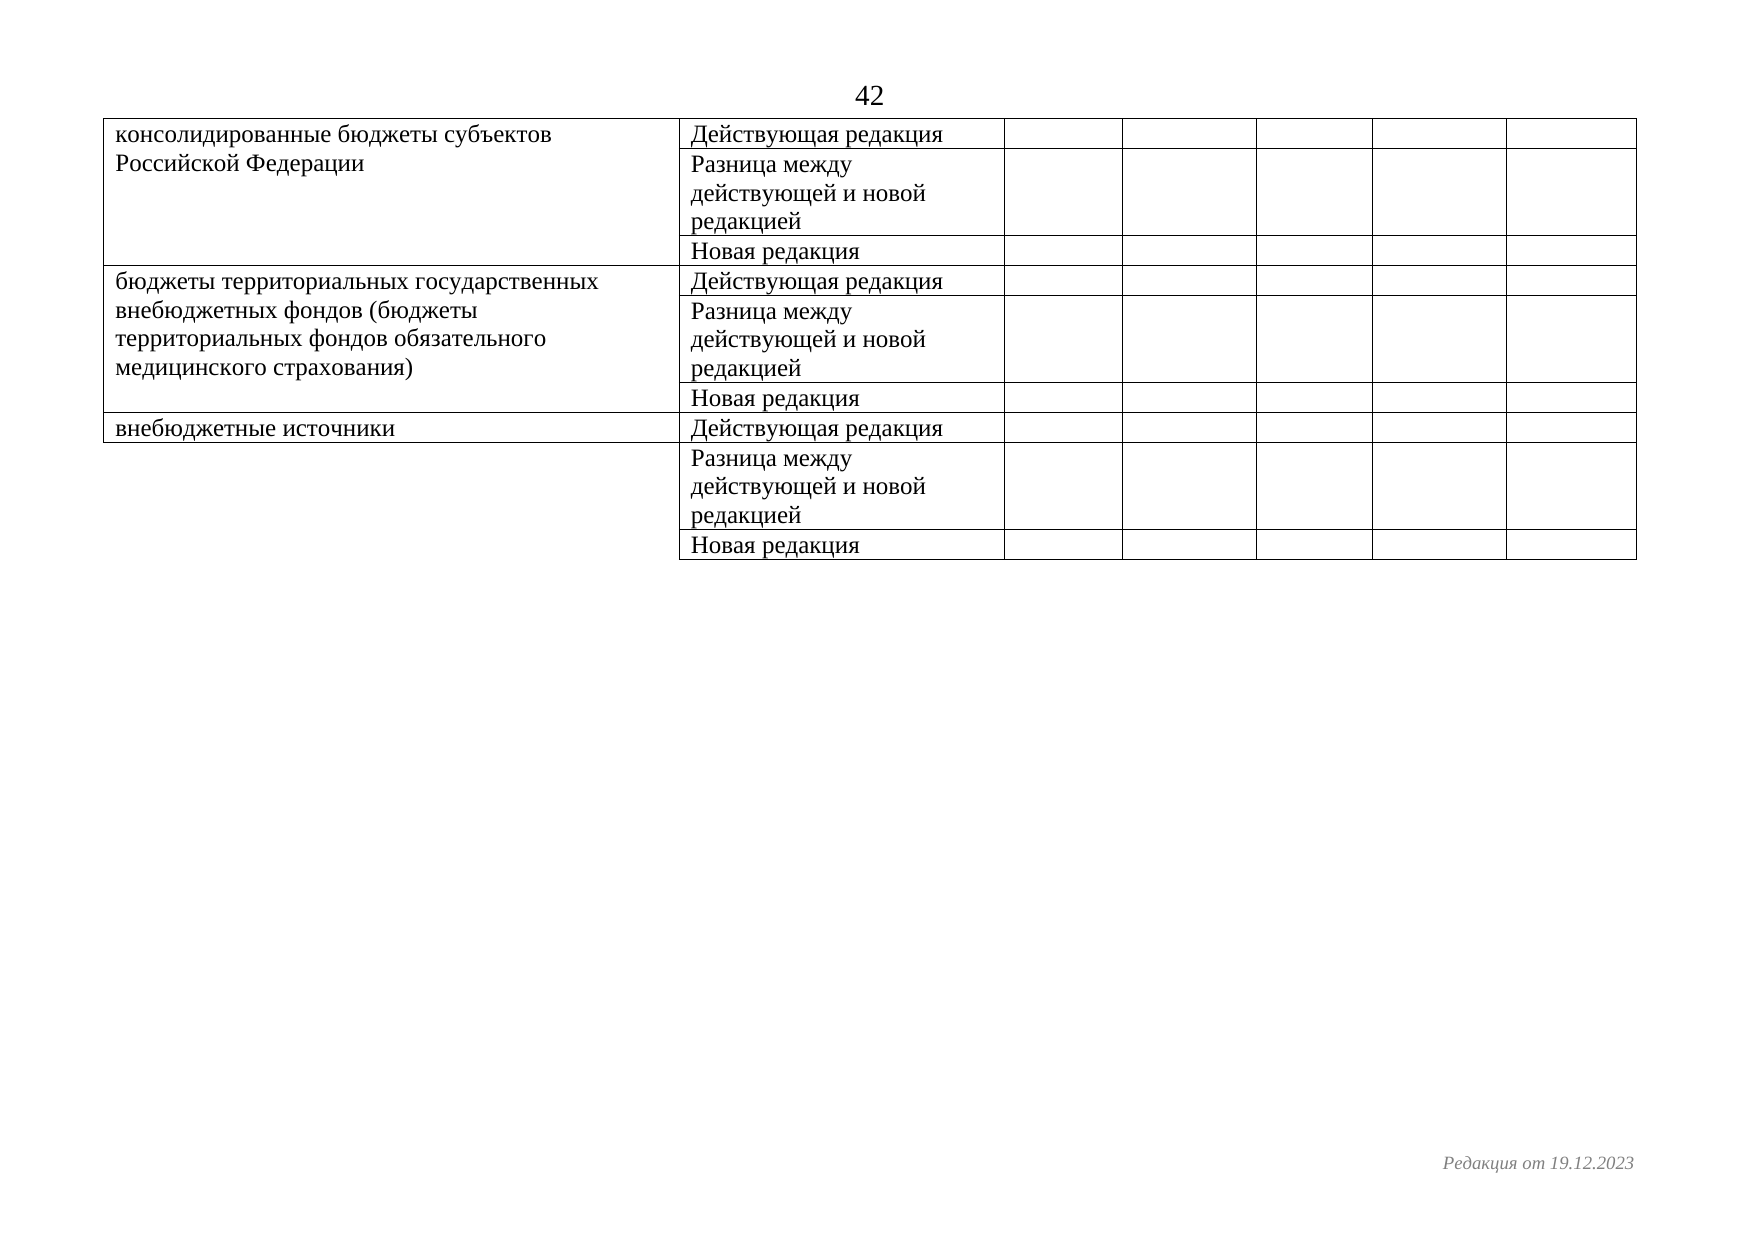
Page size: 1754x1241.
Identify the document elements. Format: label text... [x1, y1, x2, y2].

table_cell [1123, 236, 1256, 265]
table_cell [1257, 530, 1372, 559]
table_cell [1373, 530, 1506, 559]
table_cell [1373, 119, 1506, 148]
table_cell [1507, 296, 1636, 382]
table_cell [1373, 149, 1506, 235]
table_cell бюджеты территориальных государственных внебюджетных фондов (бюджеты территориальных фондов обязательного медицинского страхования) [104, 266, 679, 412]
table_cell [1257, 236, 1372, 265]
table_cell [1123, 149, 1256, 235]
table_cell Действующая редакция [680, 266, 1004, 295]
table_cell [1507, 530, 1636, 559]
table_cell [1005, 530, 1122, 559]
table_cell [1507, 266, 1636, 295]
table_cell [1507, 236, 1636, 265]
table_cell Действующая редакция [680, 119, 1004, 148]
table_cell [1257, 266, 1372, 295]
table_cell [1507, 119, 1636, 148]
table_cell [1373, 443, 1506, 529]
table_cell Разница между действующей и новой редакцией [680, 443, 1004, 529]
table_cell Новая редакция [680, 236, 1004, 265]
table_cell [1005, 413, 1122, 442]
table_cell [680, 149, 1004, 235]
table_cell [1257, 119, 1372, 148]
table_cell [1373, 236, 1506, 265]
table_cell [1373, 383, 1506, 412]
table_cell [1373, 266, 1506, 295]
table_cell [1123, 413, 1256, 442]
table_cell [1123, 383, 1256, 412]
table_cell [1373, 296, 1506, 382]
table_cell [1257, 443, 1372, 529]
table_cell [1507, 443, 1636, 529]
table_cell [1507, 149, 1636, 235]
table_cell [1005, 236, 1122, 265]
table_cell [1005, 383, 1122, 412]
table_cell [1507, 413, 1636, 442]
table_cell [1257, 149, 1372, 235]
table_cell [1005, 149, 1122, 235]
table_cell [1005, 119, 1122, 148]
table_cell [1257, 296, 1372, 382]
table_cell [1257, 383, 1372, 412]
table_cell [1005, 443, 1122, 529]
table_cell [1123, 119, 1256, 148]
table_cell [1123, 296, 1256, 382]
table_cell Новая редакция [680, 383, 1004, 412]
table_cell [1123, 530, 1256, 559]
table_cell [1123, 266, 1256, 295]
table_cell [1507, 383, 1636, 412]
table_cell Разница между действующей и новой редакцией [680, 296, 1004, 382]
table_cell [1257, 413, 1372, 442]
table_cell Новая редакция [680, 530, 1004, 559]
table_cell [1005, 266, 1122, 295]
table_cell Действующая редакция [680, 413, 1004, 442]
table_cell консолидированные бюджеты субъектов Российской Федерации [104, 119, 679, 265]
table_cell внебюджетные источники [104, 413, 679, 442]
table_cell [1123, 443, 1256, 529]
table_cell [1373, 413, 1506, 442]
table_cell [1005, 296, 1122, 382]
